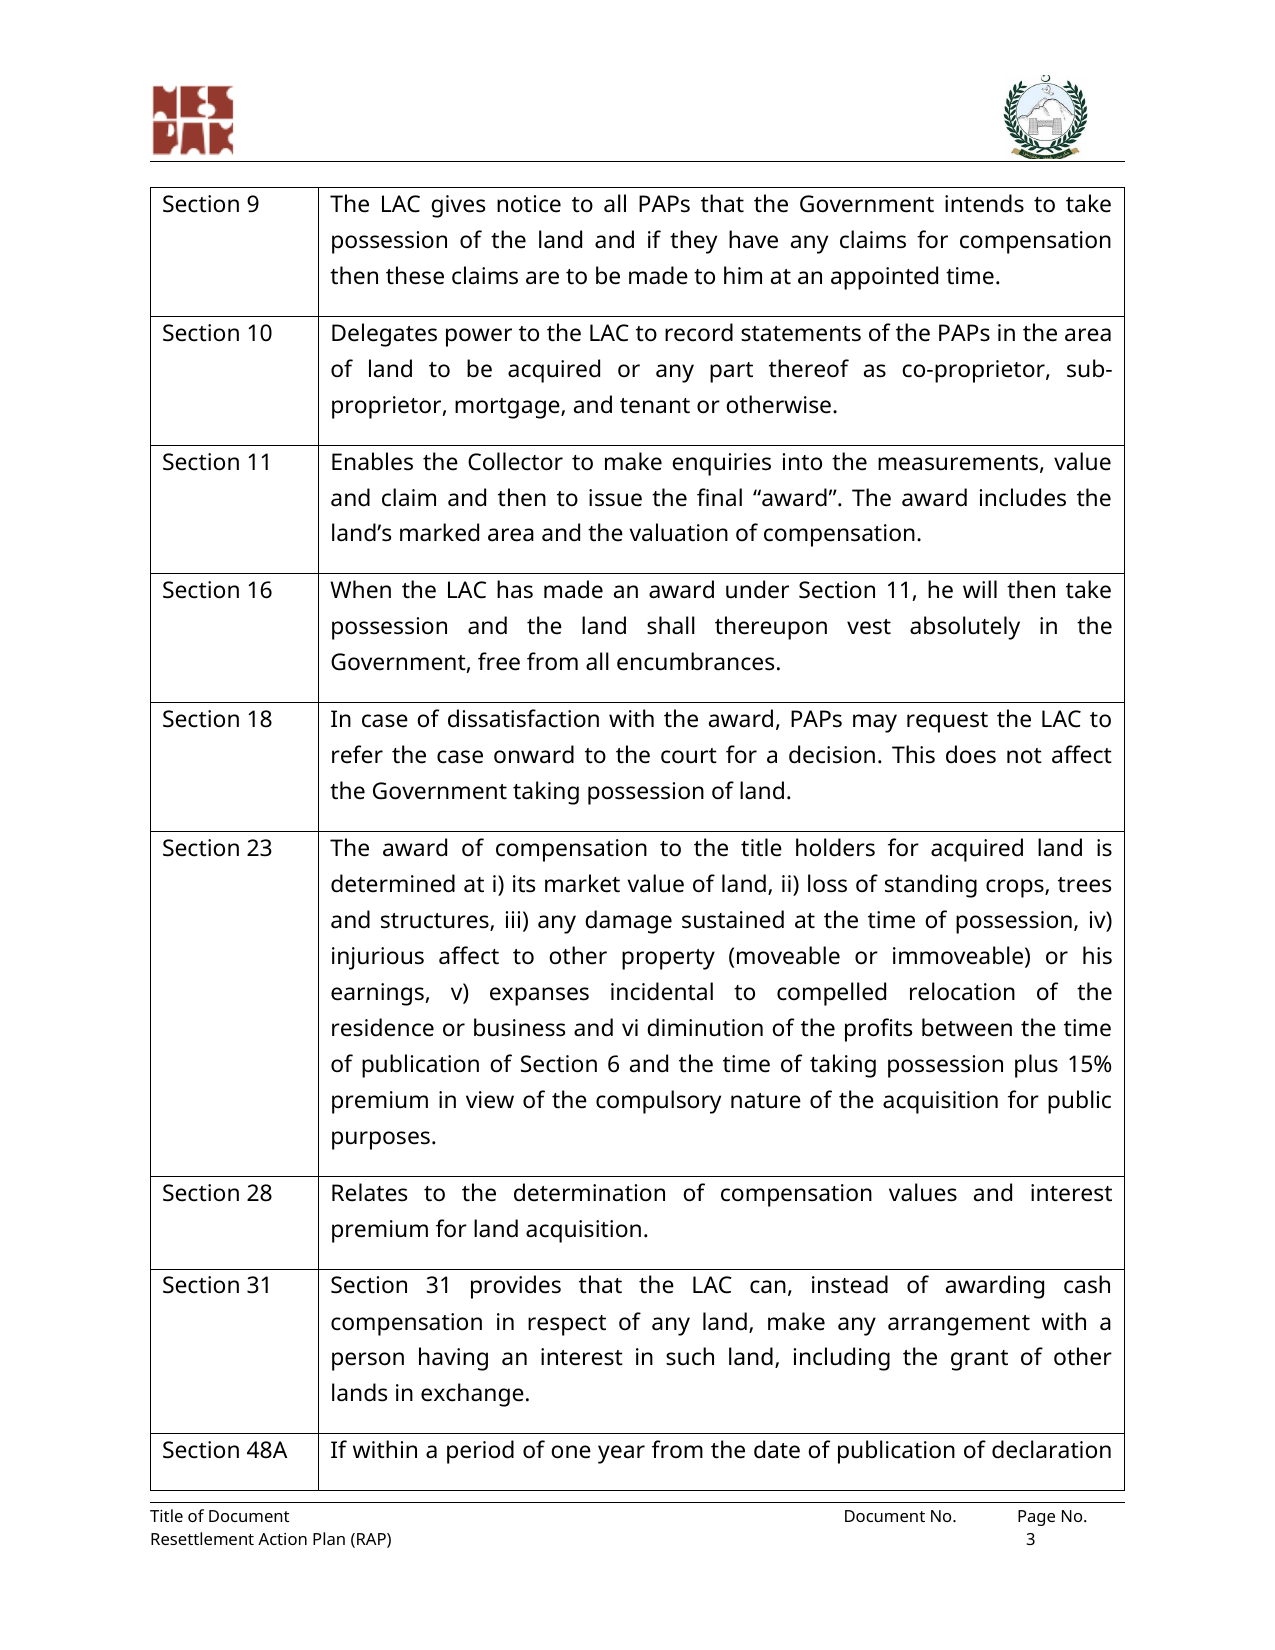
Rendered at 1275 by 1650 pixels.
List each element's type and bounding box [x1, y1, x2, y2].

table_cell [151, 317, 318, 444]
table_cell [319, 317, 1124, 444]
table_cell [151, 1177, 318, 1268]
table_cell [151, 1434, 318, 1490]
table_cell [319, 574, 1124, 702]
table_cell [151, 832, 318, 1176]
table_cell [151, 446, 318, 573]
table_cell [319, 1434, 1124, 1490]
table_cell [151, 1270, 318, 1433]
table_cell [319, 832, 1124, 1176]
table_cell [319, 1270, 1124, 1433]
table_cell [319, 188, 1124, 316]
picture [1003, 75, 1088, 159]
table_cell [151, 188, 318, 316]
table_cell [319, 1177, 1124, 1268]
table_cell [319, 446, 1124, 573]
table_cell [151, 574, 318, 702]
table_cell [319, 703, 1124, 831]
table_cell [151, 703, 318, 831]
